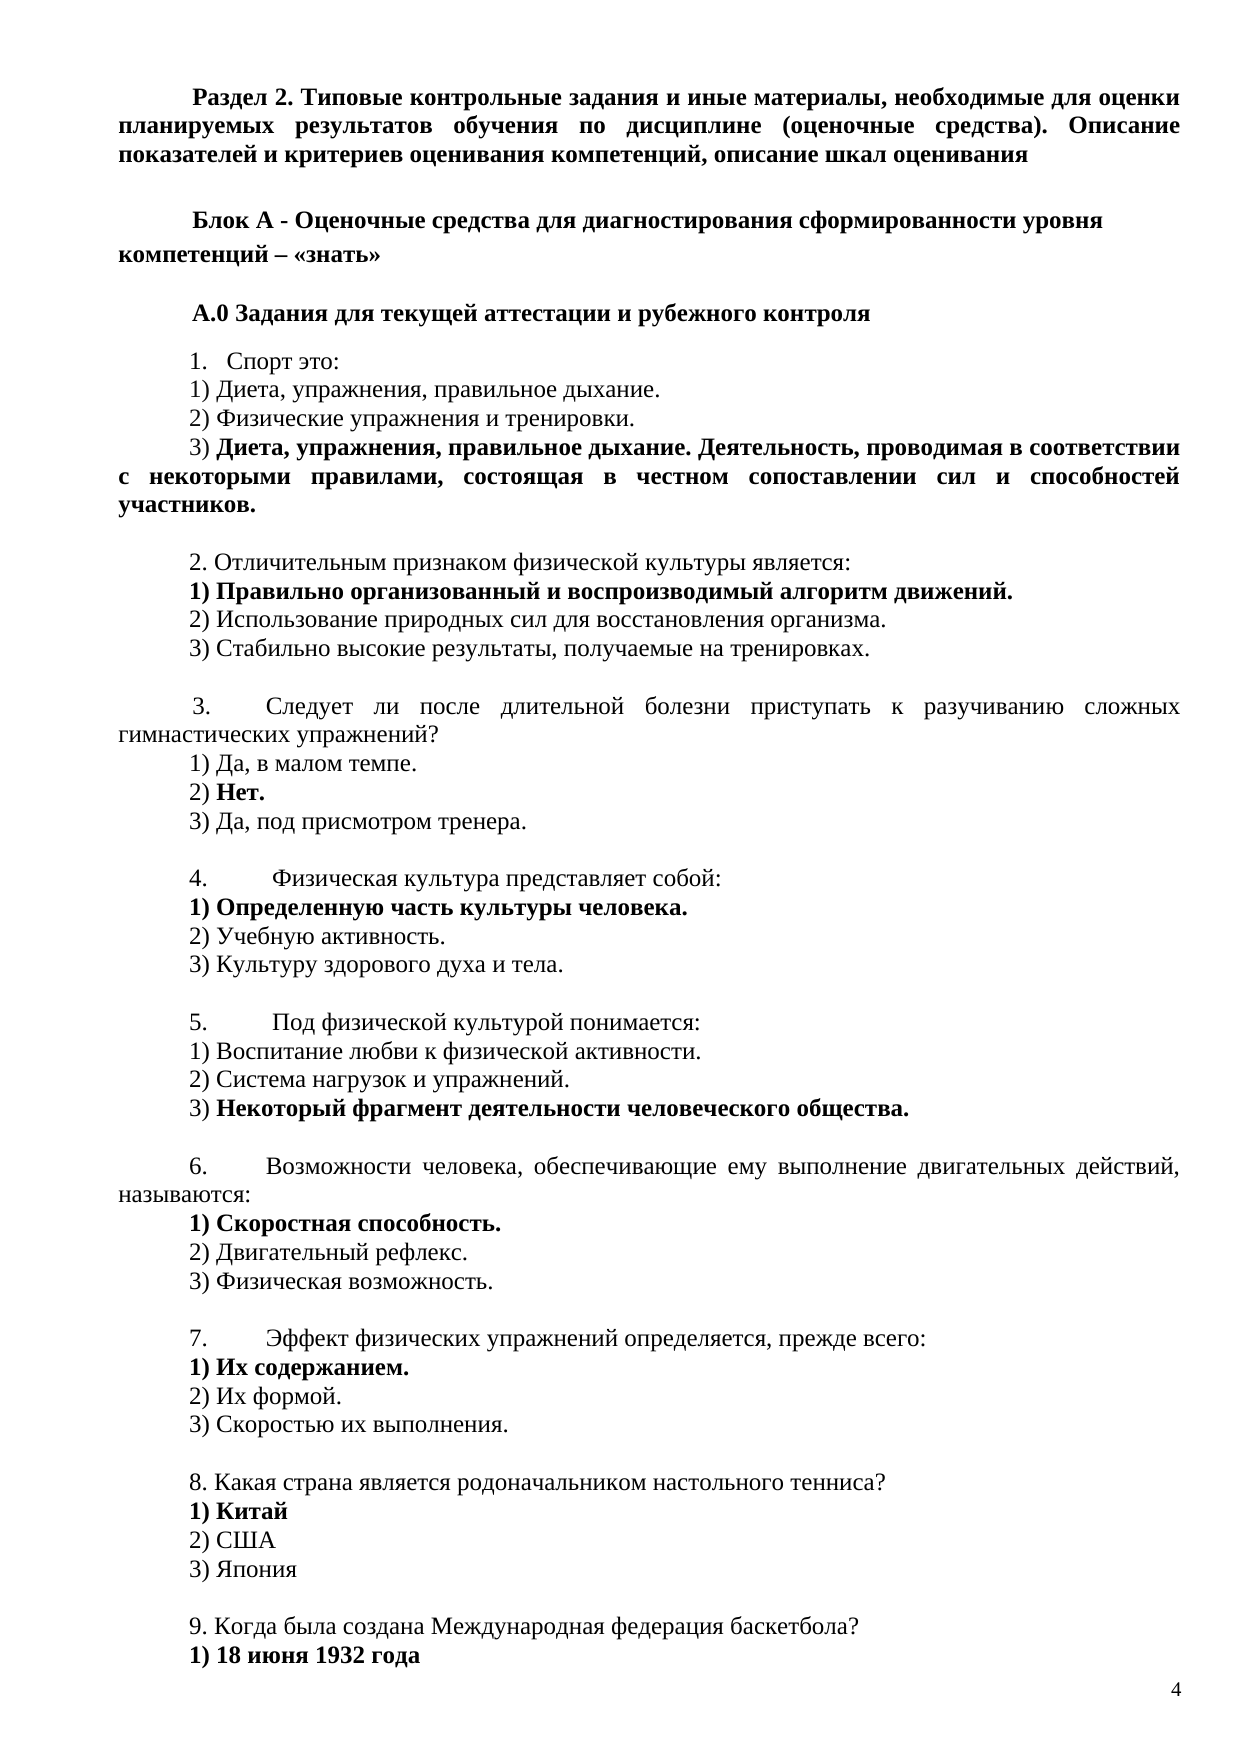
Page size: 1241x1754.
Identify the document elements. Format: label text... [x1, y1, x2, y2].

text 2) Использование природных сил для восстановления организма. [118, 604, 1181, 633]
list Эффект физических упражнений определяется, прежде всего: [118, 1323, 1181, 1352]
text 3) Диета, упражнения, правильное дыхание. Деятельность, проводимая в соответствии с некоторыми правилами, состоящая в честном сопоставлении сил и способностей участников. [118, 432, 1181, 518]
text 3) Некоторый фрагмент деятельности человеческого общества. [118, 1093, 1181, 1122]
text 2) Физические упражнения и тренировки. [118, 403, 1181, 432]
list Возможности человека, обеспечивающие ему выполнение двигательных действий, называются: [118, 1151, 1181, 1208]
text 2) Двигательный рефлекс. [118, 1237, 1181, 1266]
text 2) США [118, 1525, 1181, 1554]
text 3) Скоростью их выполнения. [118, 1409, 1181, 1438]
text 1) Правильно организованный и воспроизводимый алгоритм движений. [118, 576, 1181, 604]
text 2. Отличительным признаком физической культуры является: [189, 547, 1181, 576]
text 1) 18 июня 1932 года [118, 1640, 1181, 1669]
text 3) Да, под присмотром тренера. [118, 806, 1181, 834]
list Спорт это: [189, 346, 1181, 374]
text 1) Китай [118, 1496, 1181, 1525]
text 1) Да, в малом темпе. [118, 748, 1181, 777]
text 2) Система нагрузок и упражнений. [118, 1064, 1181, 1093]
text 1) Воспитание любви к физической активности. [118, 1036, 1181, 1064]
text 3) Физическая возможность. [118, 1266, 1181, 1294]
text 1) Определенную часть культуры человека. [118, 892, 1181, 921]
text 1) Диета, упражнения, правильное дыхание. [118, 374, 1181, 403]
list Следует ли после длительной болезни приступать к разучиванию сложных гимнастических упражнений? [118, 691, 1181, 748]
list Физическая культура представляет собой: [118, 863, 1181, 892]
text 1) Их содержанием. [118, 1352, 1181, 1381]
text 9. Когда была создана Международная федерация баскетбола? [118, 1611, 1181, 1640]
text 2) Учебную активность. [118, 921, 1181, 949]
text Раздел 2. Типовые контрольные задания и иные материалы, необходимые для оценки планируемых результатов обучения по дисциплине (оценочные средства). Описание показателей и критериев оценивания компетенций, описание шкал оценивания [118, 82, 1181, 168]
text 2) Их формой. [118, 1381, 1181, 1409]
text 2) Нет. [118, 777, 1181, 806]
text Блок А - Оценочные средства для диагностирования сформированности уровня компетенций – «знать» [118, 206, 1181, 267]
text 3) Культуру здорового духа и тела. [118, 949, 1181, 978]
text 1) Скоростная способность. [118, 1208, 1181, 1237]
text 3) Япония [118, 1554, 1181, 1582]
text А.0 Задания для текущей аттестации и рубежного контроля [118, 298, 1181, 327]
text 8. Какая страна является родоначальником настольного тенниса? [118, 1467, 1181, 1496]
list Под физической культурой понимается: [118, 1007, 1181, 1036]
text 3) Стабильно высокие результаты, получаемые на тренировках. [118, 633, 1181, 662]
